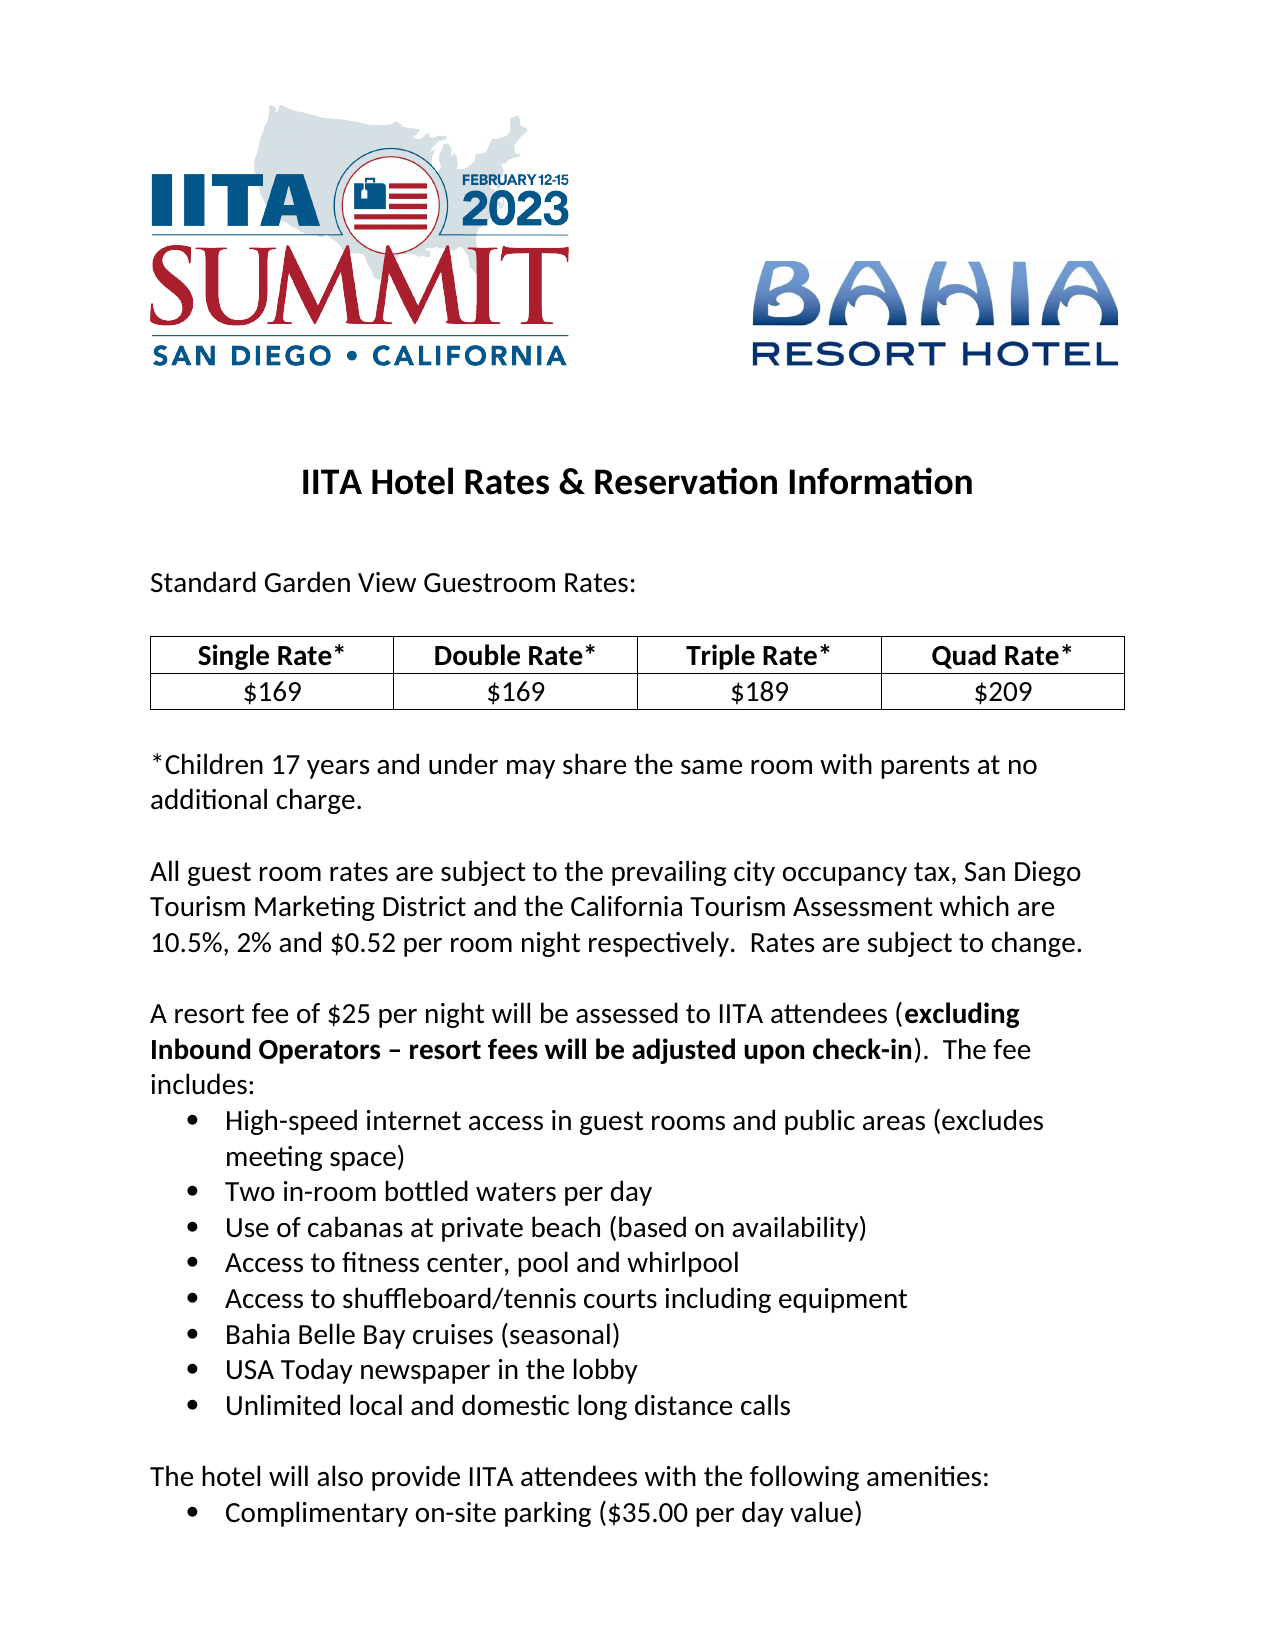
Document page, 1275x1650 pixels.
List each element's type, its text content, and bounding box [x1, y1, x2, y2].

list Access to shuffleboard/tennis courts including equipment [187, 1280, 1125, 1316]
text *Children 17 years and under may share the same room with parents at no additional charge. [150, 746, 1125, 817]
list USA Today newspaper in the lobby [187, 1351, 1125, 1387]
list Complimentary on-site parking ($35.00 per day value) [187, 1494, 1125, 1529]
table_cell $209 [882, 674, 1124, 709]
table_header Quad Rate* [882, 637, 1124, 672]
text IITA Hotel Rates & Reservation Information [150, 458, 1125, 503]
picture [150, 105, 569, 366]
table_header Single Rate* [151, 637, 393, 672]
text All guest room rates are subject to the prevailing city occupancy tax, San Diego Tourism Marketing District and the California Tourism Assessment which are 10.5%, 2% and $0.52 per room night respectively. Rates are subject to change. [150, 853, 1125, 959]
list Two in-room bottled waters per day [187, 1173, 1125, 1209]
list Bahia Belle Bay cruises (seasonal) [187, 1316, 1125, 1351]
table_cell $169 [394, 674, 637, 709]
table_cell $169 [151, 674, 393, 709]
list Access to fitness center, pool and whirlpool [187, 1244, 1125, 1280]
text A resort fee of $25 per night will be assessed to IITA attendees (excluding Inbound Operators – resort fees will be adjusted upon check-in). The fee includes: [150, 995, 1125, 1102]
table_header Double Rate* [394, 637, 637, 672]
text Standard Garden View Guestroom Rates: [150, 564, 1125, 600]
list Use of cabanas at private beach (based on availability) [187, 1209, 1125, 1244]
list Unlimited local and domestic long distance calls [187, 1387, 1125, 1423]
list High-speed internet access in guest rooms and public areas (excludes meeting space) [187, 1102, 1125, 1173]
text The hotel will also provide IITA attendees with the following amenities: [150, 1458, 1125, 1494]
table_header Triple Rate* [638, 637, 881, 672]
table_cell $189 [638, 674, 881, 709]
picture [752, 261, 1118, 366]
